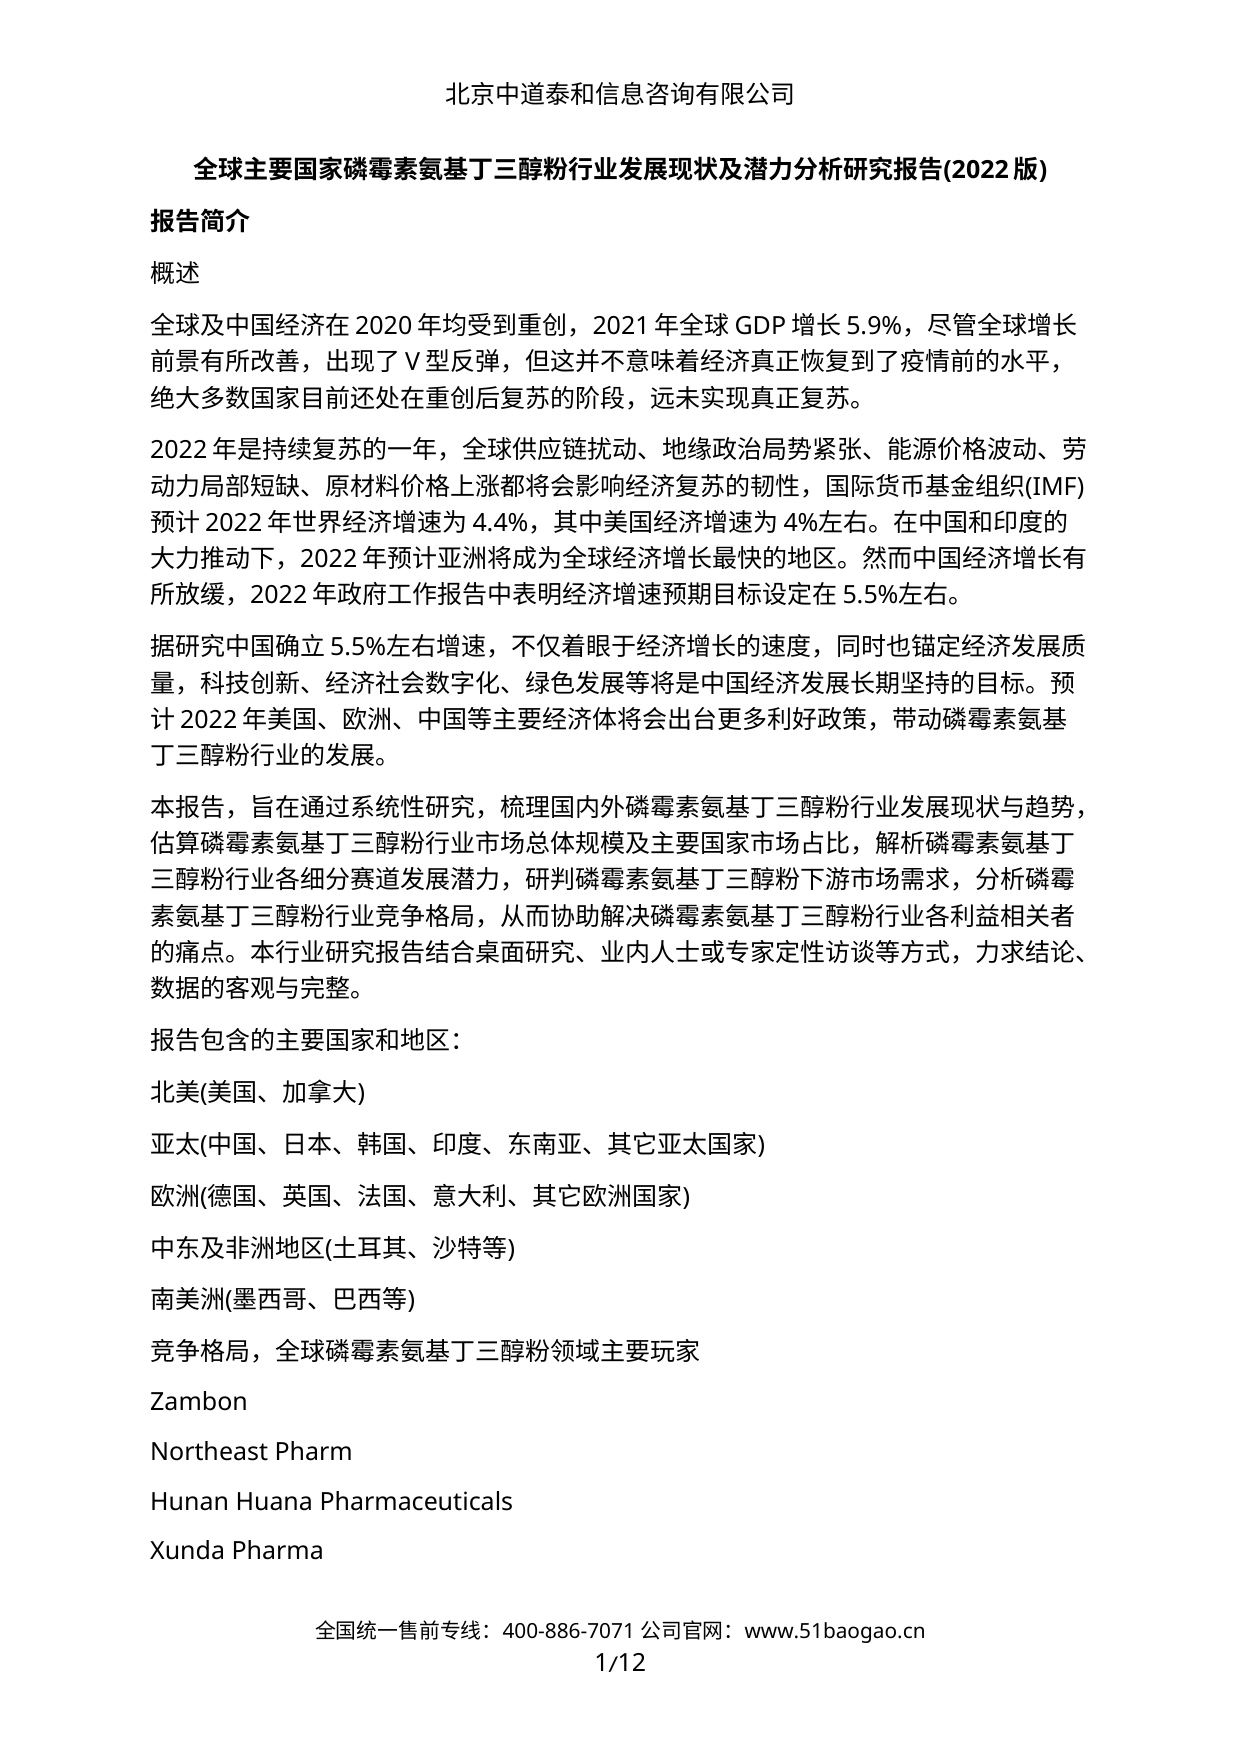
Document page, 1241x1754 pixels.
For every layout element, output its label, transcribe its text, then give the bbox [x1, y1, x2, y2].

text 欧洲(德国、英国、法国、意大利、其它欧洲国家) [150, 1176, 1090, 1212]
text 本报告，旨在通过系统性研究，梳理国内外磷霉素氨基丁三醇粉行业发展现状与趋势，估算磷霉素氨基丁三醇粉行业市场总体规模及主要国家市场占比，解析磷霉素氨基丁三醇粉行业各细分赛道发展潜力，研判磷霉素氨基丁三醇粉下游市场需求，分析磷霉素氨基丁三醇粉行业竞争格局，从而协助解决磷霉素氨基丁三醇粉行业各利益相关者的痛点。本行业研究报告结合桌面研究、业内人士或专家定性访谈等方式，力求结论、数据的客观与完整。 [150, 787, 1090, 1005]
text 全球主要国家磷霉素氨基丁三醇粉行业发展现状及潜力分析研究报告(2022版) [150, 150, 1090, 186]
text 中东及非洲地区(土耳其、沙特等) [150, 1228, 1090, 1264]
text Xunda Pharma [150, 1533, 1090, 1567]
text Zambon [150, 1384, 1090, 1418]
text 报告简介 [150, 202, 1090, 238]
text 据研究中国确立5.5%左右增速，不仅着眼于经济增长的速度，同时也锚定经济发展质量，科技创新、经济社会数字化、绿色发展等将是中国经济发展长期坚持的目标。预计2022年美国、欧洲、中国等主要经济体将会出台更多利好政策，带动磷霉素氨基丁三醇粉行业的发展。 [150, 627, 1090, 772]
text 北美(美国、加拿大) [150, 1072, 1090, 1109]
text 竞争格局，全球磷霉素氨基丁三醇粉领域主要玩家 [150, 1332, 1090, 1368]
text 全球及中国经济在2020年均受到重创，2021年全球GDP增长5.9%，尽管全球增长前景有所改善，出现了V型反弹，但这并不意味着经济真正恢复到了疫情前的水平，绝大多数国家目前还处在重创后复苏的阶段，远未实现真正复苏。 [150, 306, 1090, 414]
text 2022年是持续复苏的一年，全球供应链扰动、地缘政治局势紧张、能源价格波动、劳动力局部短缺、原材料价格上涨都将会影响经济复苏的韧性，国际货币基金组织(IMF)预计2022年世界经济增速为4.4%，其中美国经济增速为4%左右。在中国和印度的大力推动下，2022年预计亚洲将成为全球经济增长最快的地区。然而中国经济增长有所放缓，2022年政府工作报告中表明经济增速预期目标设定在5.5%左右。 [150, 430, 1090, 611]
text 南美洲(墨西哥、巴西等) [150, 1280, 1090, 1316]
text Northeast Pharm [150, 1433, 1090, 1467]
text Hunan Huana Pharmaceuticals [150, 1483, 1090, 1517]
text 概述 [150, 254, 1090, 290]
text 报告包含的主要国家和地区： [150, 1021, 1090, 1057]
text 亚太(中国、日本、韩国、印度、东南亚、其它亚太国家) [150, 1124, 1090, 1161]
